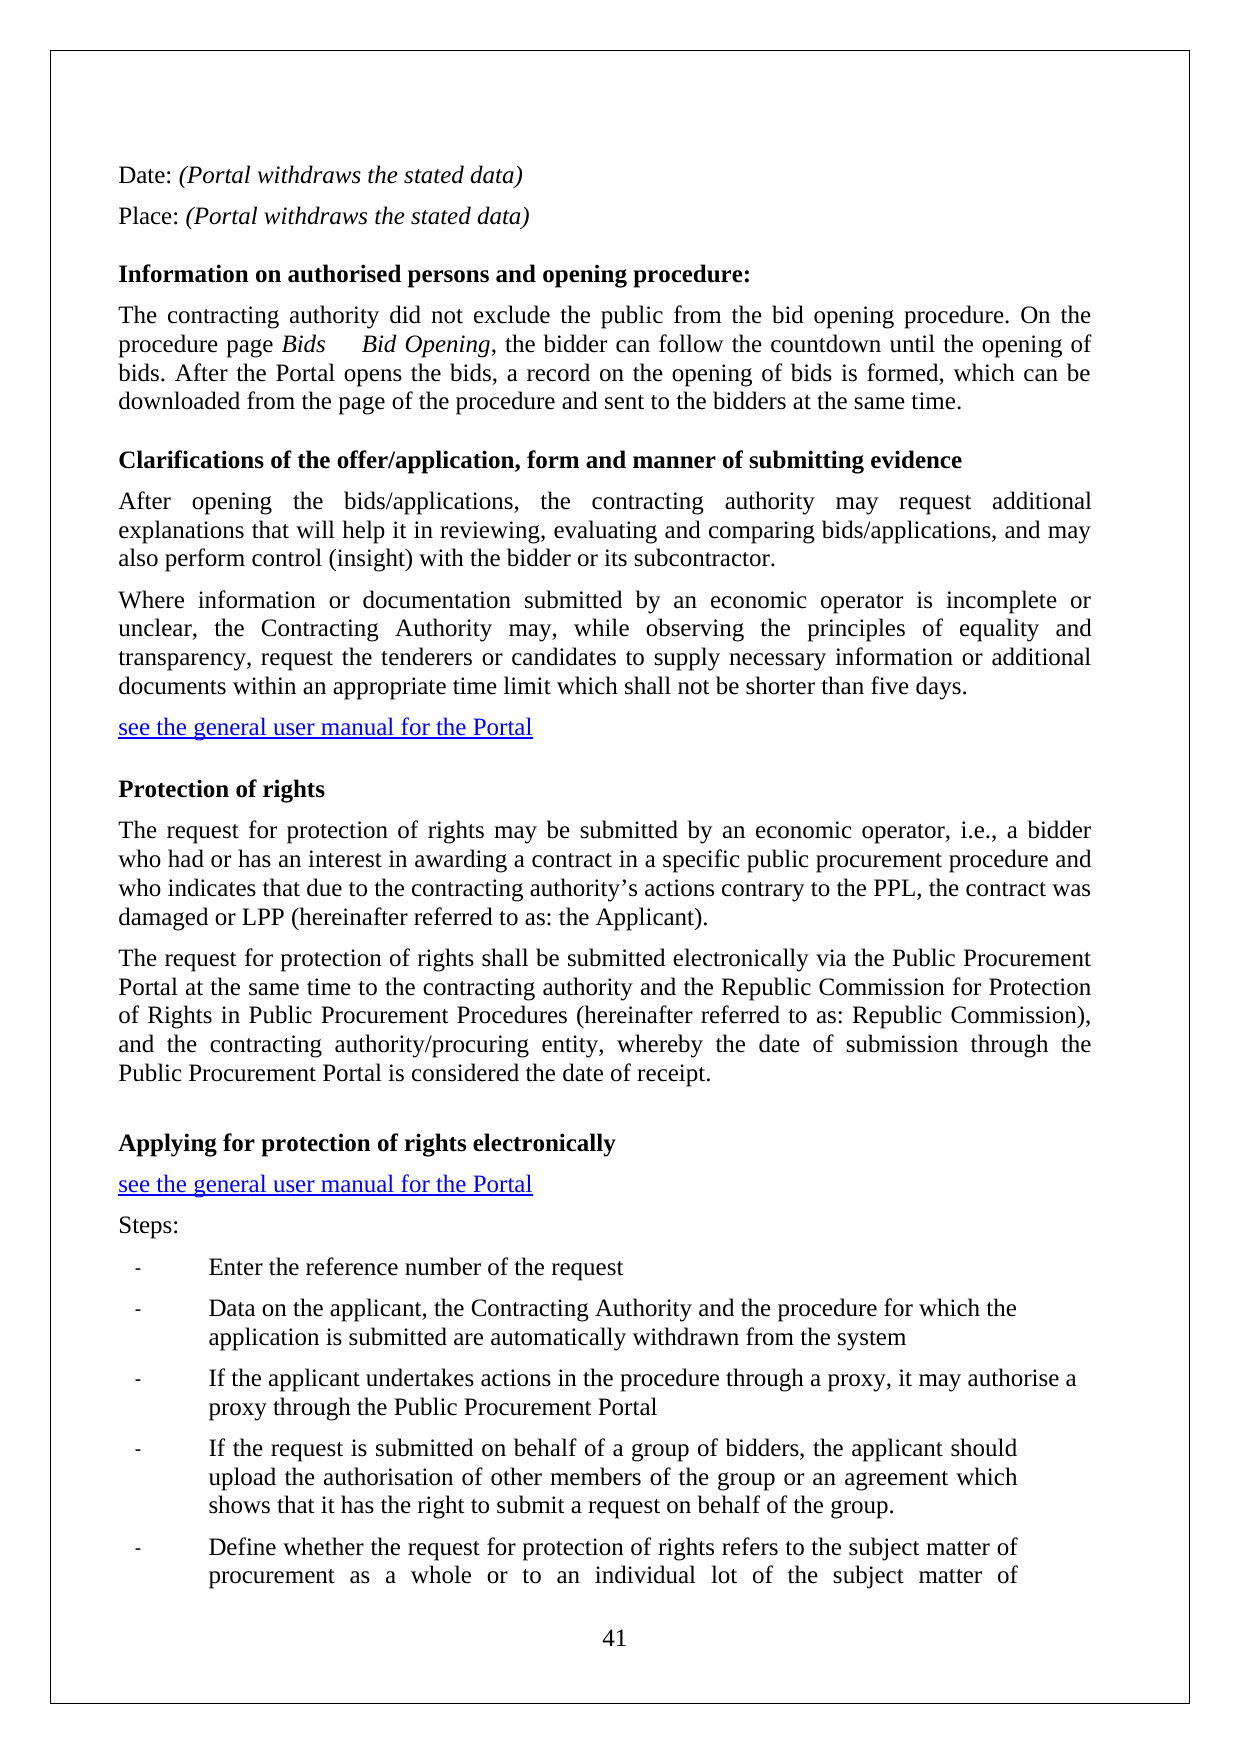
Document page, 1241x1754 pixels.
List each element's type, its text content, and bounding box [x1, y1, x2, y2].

text Applying for protection of rights electronically [118, 1128, 1111, 1157]
list If the applicant undertakes actions in the procedure through a proxy, it may authorise a proxy through the Public Procurement Portal [134, 1363, 1111, 1421]
list Data on the applicant, the Contracting Authority and the procedure for which the application is submitted are automatically withdrawn from the system [134, 1293, 1111, 1351]
text Where information or documentation submitted by an economic operator is incomplete or unclear, the Contracting Authority may, while observing the principles of equality and transparency, request the tenderers or candidates to supply necessary information or additional documents within an appropriate time limit which shall not be shorter than five days. [118, 585, 1092, 700]
text The request for protection of rights shall be submitted electronically via the Public Procurement Portal at the same time to the contracting authority and the Republic Commission for Protection of Rights in Public Procurement Procedures (hereinafter referred to as: Republic Commission), and the contracting authority/procuring entity, whereby the date of submission through the Public Procurement Portal is considered the date of receipt. [118, 943, 1093, 1087]
text Clarifications of the offer/application, form and manner of submitting evidence [118, 445, 1111, 473]
text Information on authorised persons and opening procedure: [118, 259, 1111, 288]
text Place: (Portal withdraws the stated data) [118, 201, 1111, 230]
text After opening the bids/applications, the contracting authority may request additional explanations that will help it in reviewing, evaluating and comparing bids/applications, and may also perform control (insight) with the bidder or its subcontractor. [118, 486, 1092, 572]
text see the general user manual for the Portal [118, 1169, 1111, 1198]
text Steps: [118, 1211, 1111, 1239]
text Date: (Portal withdraws the stated data) [118, 160, 1111, 189]
text The request for protection of rights may be submitted by an economic operator, i.e., a bidder who had or has an interest in awarding a contract in a specific public procurement procedure and who indicates that due to the contracting authority’s actions contrary to the PPL, the contract was damaged or LPP (hereinafter referred to as: the Applicant). [118, 816, 1092, 931]
text The contracting authority did not exclude the public from the bid opening procedure. On the procedure page Bids  Bid Opening, the bidder can follow the countdown until the opening of bids. After the Portal opens the bids, a record on the opening of bids is formed, which can be downloaded from the page of the procedure and sent to the bidders at the same time. [118, 300, 1092, 415]
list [134, 1532, 1019, 1589]
text Protection of rights [118, 774, 1111, 803]
list Enter the reference number of the request [134, 1252, 1111, 1281]
list If the request is submitted on behalf of a group of bidders, the applicant should upload the authorisation of other members of the group or an agreement which shows that it has the right to submit a request on behalf of the group. [134, 1433, 1019, 1519]
text see the general user manual for the Portal [118, 712, 1111, 741]
